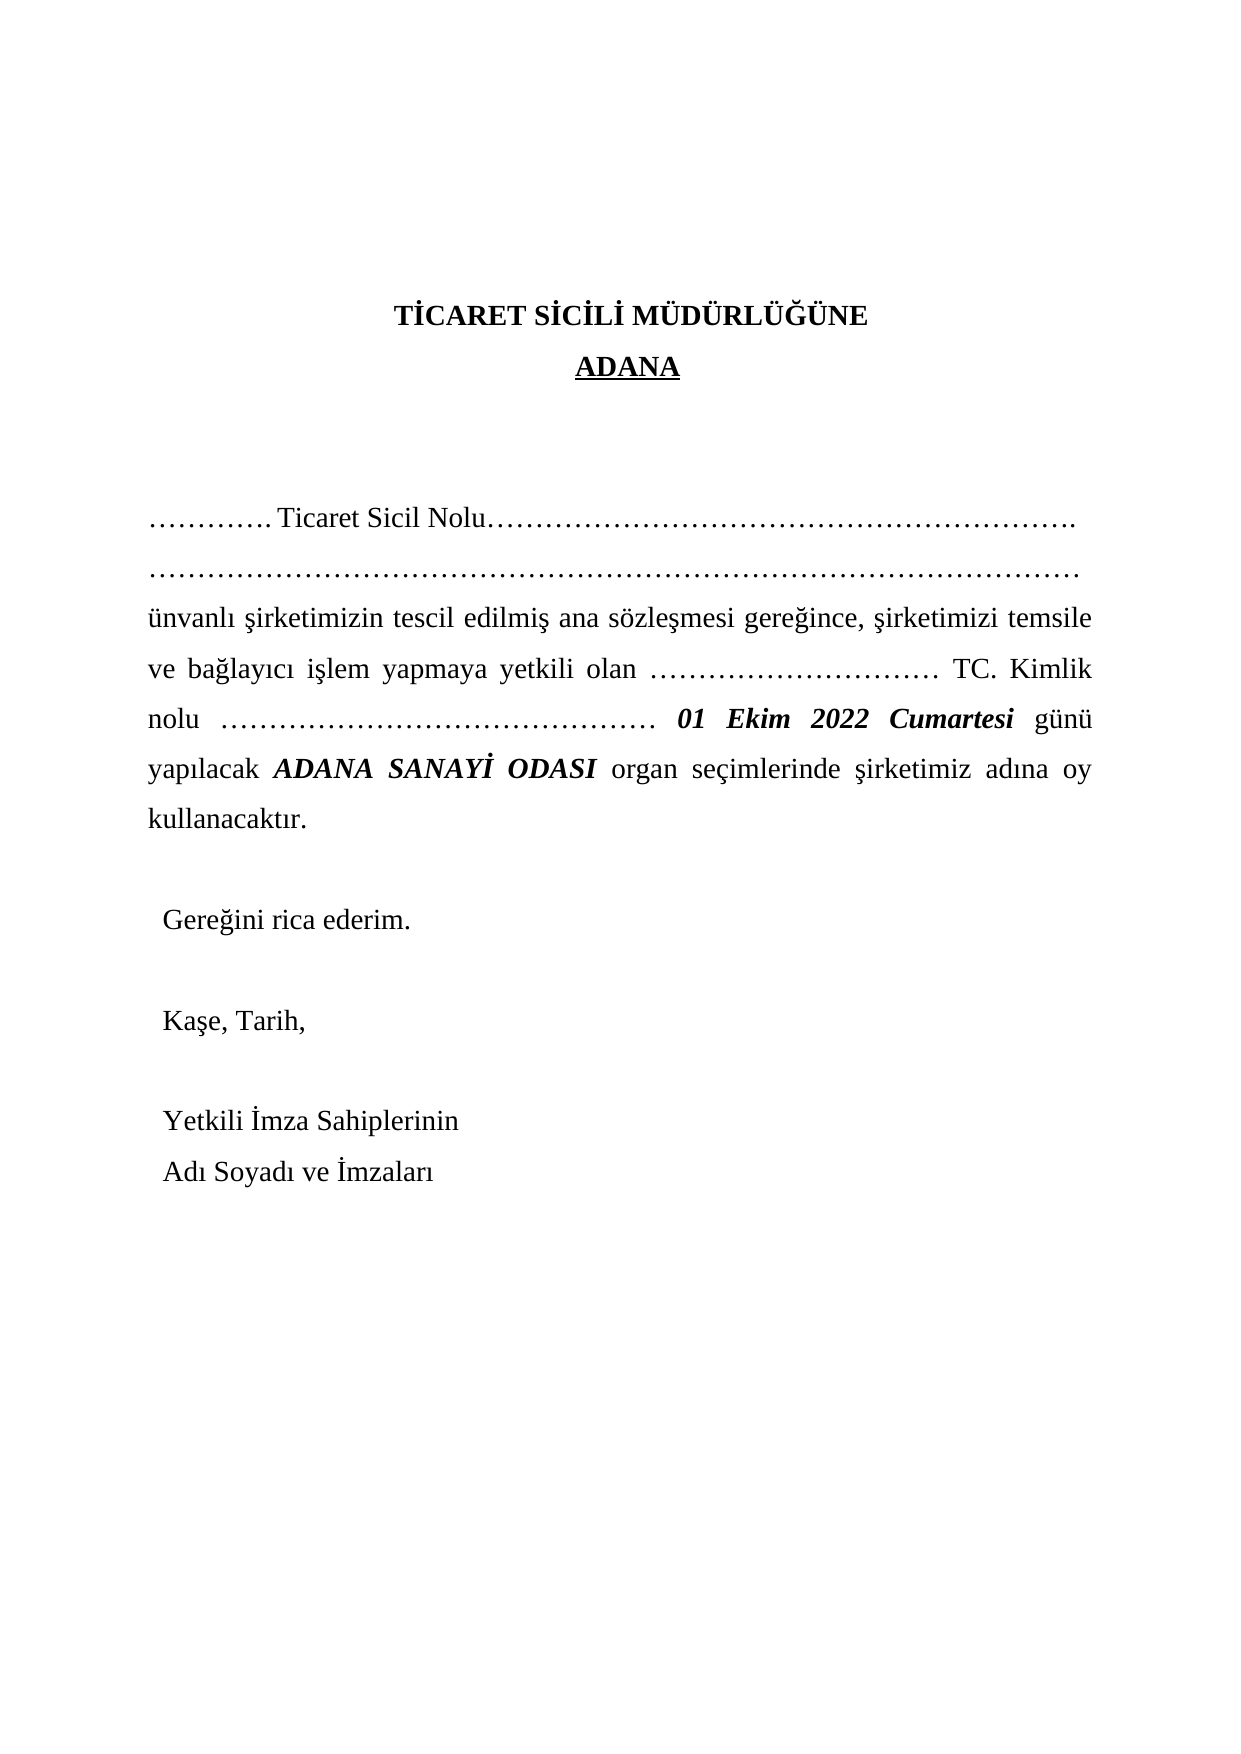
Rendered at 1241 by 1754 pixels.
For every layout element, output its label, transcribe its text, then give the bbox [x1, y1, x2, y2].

text TİCARET SİCİLİ MÜDÜRLÜĞÜNE [162, 298, 1093, 332]
text Yetkili İmza Sahiplerinin [162, 1103, 1093, 1137]
text Kaşe, Tarih, [162, 1003, 1093, 1036]
text ünvanlı şirketimizin tescil edilmiş ana sözleşmesi gereğince, şirketimizi temsile ve bağlayıcı işlem yapmaya yetkili olan ………………………… TC. Kimlik nolu ……………………………………… 01 Ekim 2022 Cumartesi günü yapılacak ADANA SANAYİ ODASI organ seçimlerinde şirketimiz adına oy kullanacaktır. [148, 600, 1093, 835]
text …………. Ticaret Sicil Nolu……………………………………………………. [148, 500, 1093, 533]
text …………………………………………………………………………………… [148, 550, 1093, 584]
text ADANA [162, 349, 1093, 382]
text Gereğini rica ederim. [162, 902, 1093, 936]
text Adı Soyadı ve İmzaları [162, 1154, 1093, 1187]
